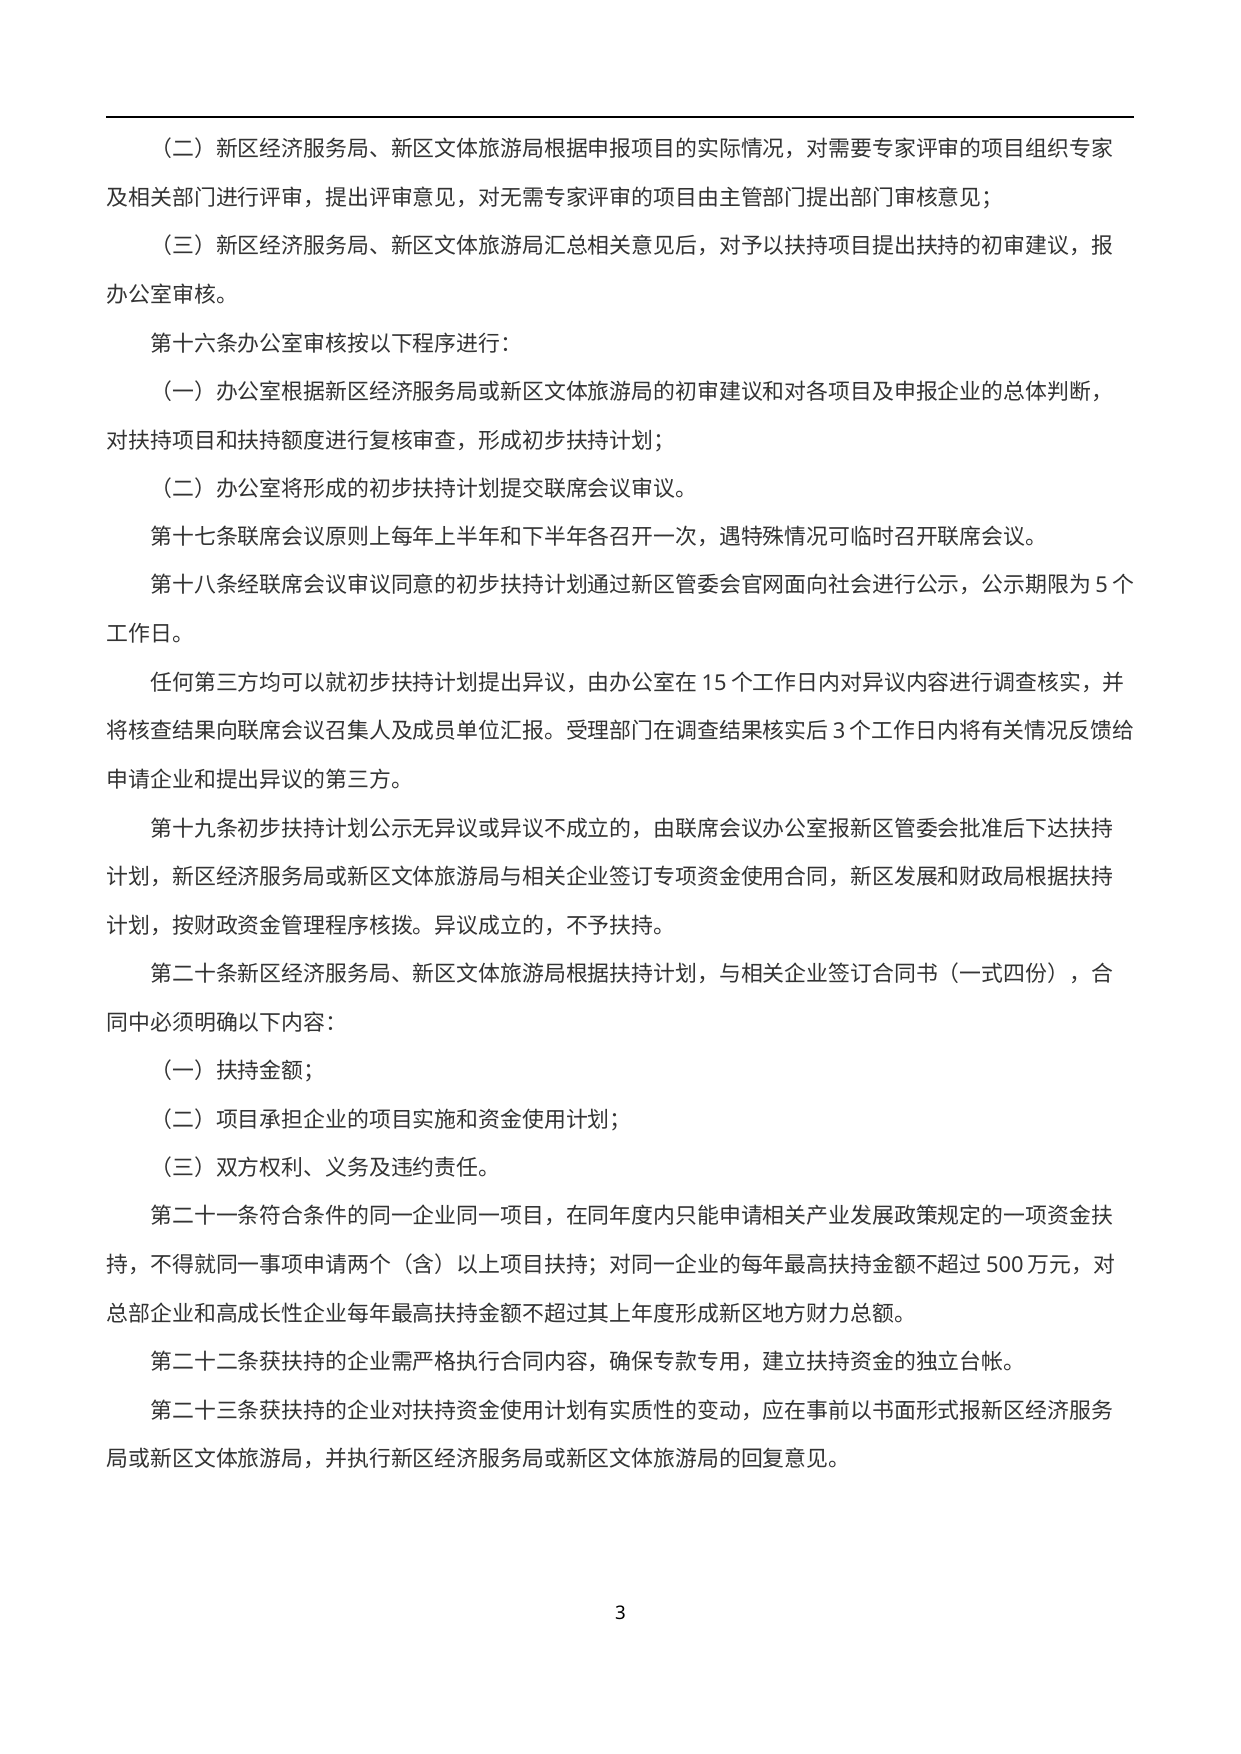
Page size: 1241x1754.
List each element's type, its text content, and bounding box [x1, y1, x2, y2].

text （三）双方权利、义务及违约责任。 [106, 1150, 1134, 1182]
text （三）新区经济服务局、新区文体旅游局汇总相关意见后，对予以扶持项目提出扶持的初审建议，报办公室审核。 [106, 228, 1134, 309]
text （二）项目承担企业的项目实施和资金使用计划； [106, 1101, 1134, 1134]
text （一）办公室根据新区经济服务局或新区文体旅游局的初审建议和对各项目及申报企业的总体判断，对扶持项目和扶持额度进行复核审查，形成初步扶持计划； [106, 373, 1134, 455]
text （二）新区经济服务局、新区文体旅游局根据申报项目的实际情况，对需要专家评审的项目组织专家及相关部门进行评审，提出评审意见，对无需专家评审的项目由主管部门提出部门审核意见； [106, 131, 1134, 212]
text 第十八条经联席会议审议同意的初步扶持计划通过新区管委会官网面向社会进行公示，公示期限为5个工作日。 [106, 567, 1134, 648]
text 第十六条办公室审核按以下程序进行： [106, 325, 1134, 358]
text （一）扶持金额； [106, 1053, 1134, 1086]
text 第二十二条获扶持的企业需严格执行合同内容，确保专款专用，建立扶持资金的独立台帐。 [106, 1344, 1134, 1376]
text 第二十条新区经济服务局、新区文体旅游局根据扶持计划，与相关企业签订合同书（一式四份），合同中必须明确以下内容： [106, 956, 1134, 1037]
text 第二十一条符合条件的同一企业同一项目，在同年度内只能申请相关产业发展政策规定的一项资金扶持，不得就同一事项申请两个（含）以上项目扶持；对同一企业的每年最高扶持金额不超过500万元，对总部企业和高成长性企业每年最高扶持金额不超过其上年度形成新区地方财力总额。 [106, 1198, 1134, 1328]
text （二）办公室将形成的初步扶持计划提交联席会议审议。 [106, 471, 1134, 503]
text 任何第三方均可以就初步扶持计划提出异议，由办公室在15个工作日内对异议内容进行调查核实，并将核查结果向联席会议召集人及成员单位汇报。受理部门在调查结果核实后3个工作日内将有关情况反馈给申请企业和提出异议的第三方。 [106, 664, 1134, 794]
text 第十九条初步扶持计划公示无异议或异议不成立的，由联席会议办公室报新区管委会批准后下达扶持计划，新区经济服务局或新区文体旅游局与相关企业签订专项资金使用合同，新区发展和财政局根据扶持计划，按财政资金管理程序核拨。异议成立的，不予扶持。 [106, 810, 1134, 940]
text 第十七条联席会议原则上每年上半年和下半年各召开一次，遇特殊情况可临时召开联席会议。 [106, 519, 1134, 551]
text 第二十三条获扶持的企业对扶持资金使用计划有实质性的变动，应在事前以书面形式报新区经济服务局或新区文体旅游局，并执行新区经济服务局或新区文体旅游局的回复意见。 [106, 1392, 1134, 1473]
